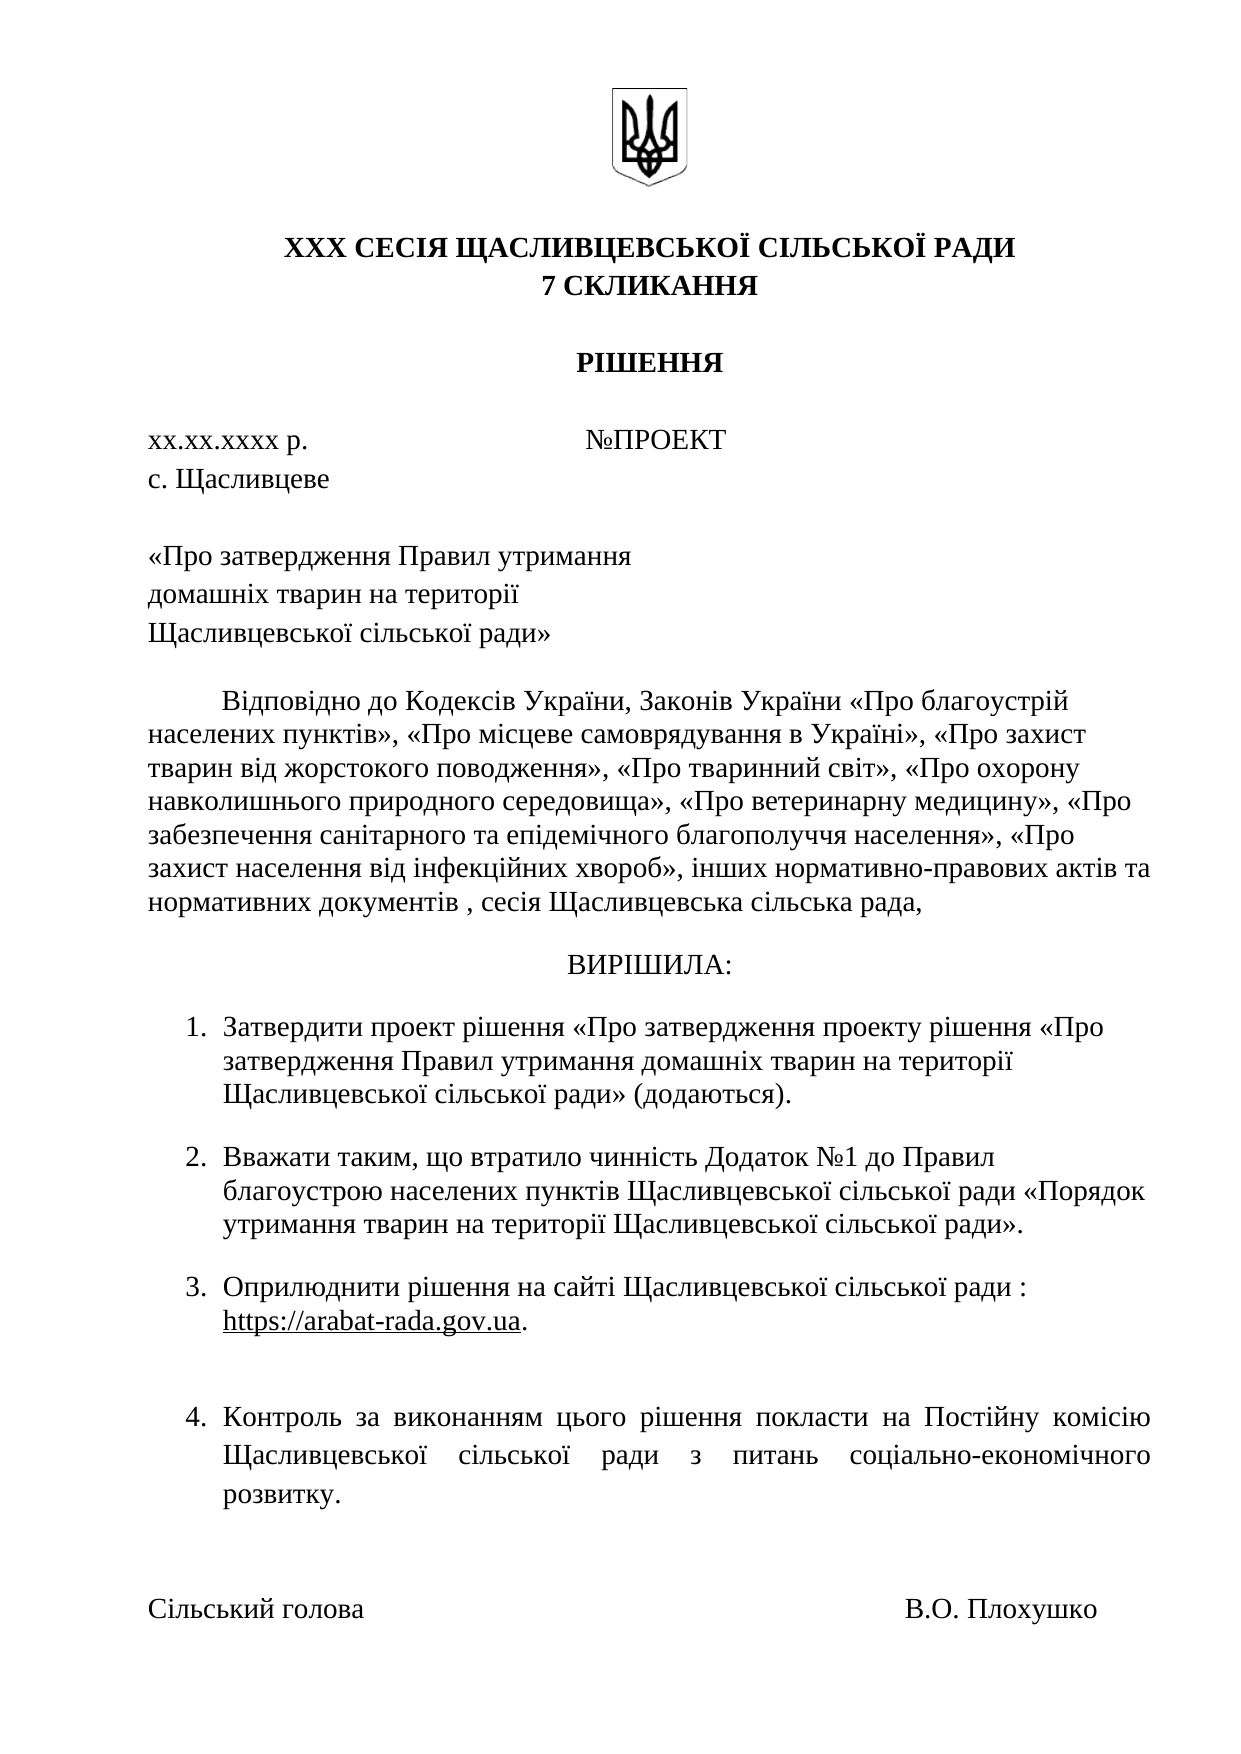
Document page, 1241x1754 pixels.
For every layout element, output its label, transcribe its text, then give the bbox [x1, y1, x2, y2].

text Сільський голова В.О. Плохушко [148, 1592, 1152, 1625]
text ХХХ СЕСІЯ ЩАСЛИВЦЕВСЬКОЇ СІЛЬСЬКОЇ РАДИ [148, 230, 1152, 263]
list Вважати таким, що втратило чинність Додаток №1 до Правил благоустрою населених пунктів Щасливцевської сільської ради «Порядок утримання тварин на території Щасливцевської сільської ради». [185, 1139, 1152, 1240]
list Затвердити проект рішення «Про затвердження проекту рішення «Про затвердження Правил утримання домашніх тварин на території Щасливцевської сільської ради» (додаються). [185, 1009, 1152, 1110]
text хх.хх.хххх р. №ПРОЕКТ [148, 422, 1152, 456]
text ВИРІШИЛА: [148, 947, 1152, 980]
text 7 СКЛИКАННЯ [148, 268, 1152, 302]
text РІШЕННЯ [148, 345, 1152, 379]
list Оприлюднити рішення на сайті Щасливцевської сільської ради : https://arabat-rada.gov.ua. [185, 1269, 1152, 1336]
list Контроль за виконанням цього рішення покласти на Постійну комісію Щасливцевської сільської ради з питань соціально-економічного розвитку. [185, 1399, 1152, 1509]
text с. Щасливцеве [148, 461, 1152, 494]
text Відповідно до Кодексів України, Законів України «Про благоустрій населених пунктів», «Про місцеве самоврядування в Україні», «Про захист тварин від жорстокого поводження», «Про тваринний світ», «Про охорону навколишнього природного середовища», «Про ветеринарну медицину», «Про забезпечення санітарного та епідемічного благополуччя населення», «Про захист населення від інфекційних хвороб», інших нормативно-правових актів та нормативних документів , сесія Щасливцевська сільська рада, [148, 683, 1152, 918]
text «Про затвердження Правил утримання домашніх тварин на території Щасливцевської сільської ради» [148, 538, 650, 649]
picture [612, 88, 688, 187]
